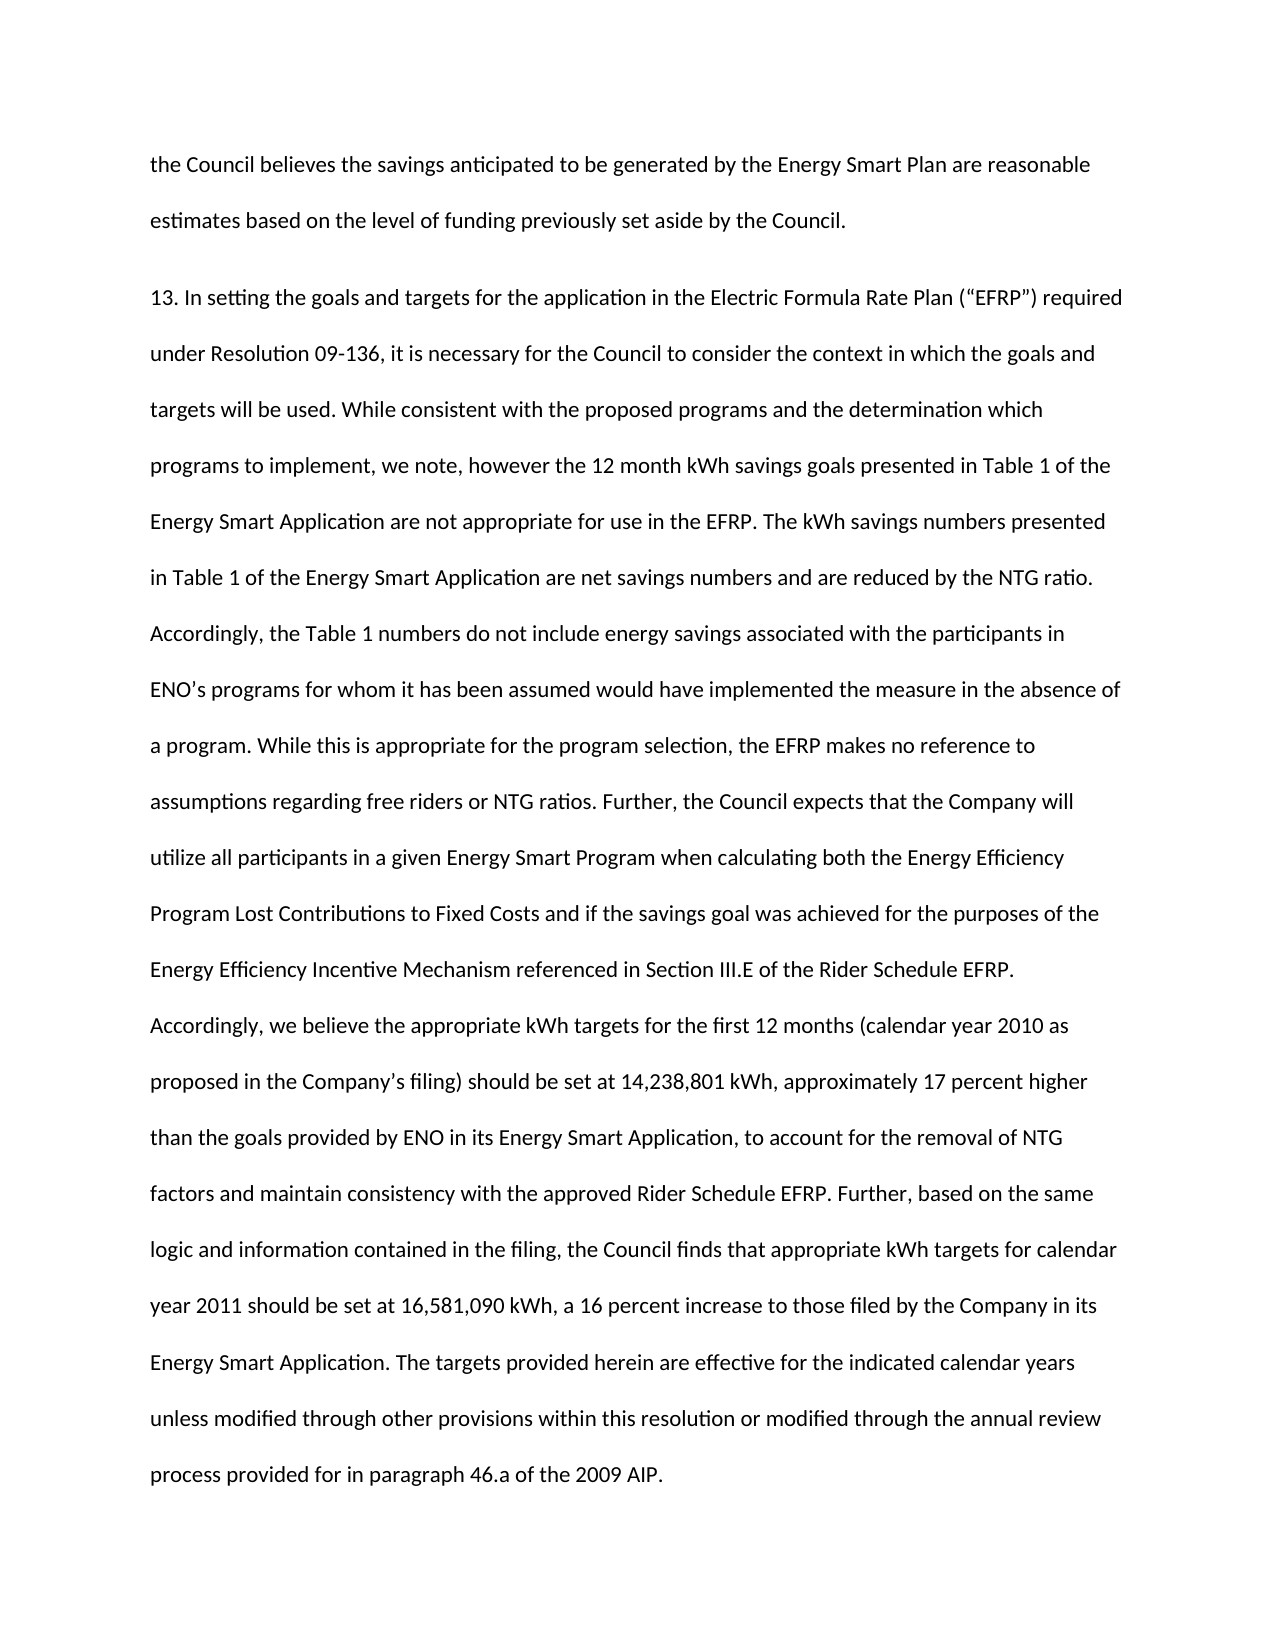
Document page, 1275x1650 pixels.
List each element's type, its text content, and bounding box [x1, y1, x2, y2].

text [150, 150, 1125, 234]
text 13. In setting the goals and targets for the application in the Electric Formula Rate Plan (“EFRP”) required under Resolution 09-136, it is necessary for the Council to consider the context in which the goals and targets will be used. While consistent with the proposed programs and the determination which programs to implement, we note, however the 12 month kWh savings goals presented in Table 1 of the Energy Smart Application are not appropriate for use in the EFRP. The kWh savings numbers presented in Table 1 of the Energy Smart Application are net savings numbers and are reduced by the NTG ratio. Accordingly, the Table 1 numbers do not include energy savings associated with the participants in ENO’s programs for whom it has been assumed would have implemented the measure in the absence of a program. While this is appropriate for the program selection, the EFRP makes no reference to assumptions regarding free riders or NTG ratios. Further, the Council expects that the Company will utilize all participants in a given Energy Smart Program when calculating both the Energy Efficiency Program Lost Contributions to Fixed Costs and if the savings goal was achieved for the purposes of the Energy Efficiency Incentive Mechanism referenced in Section III.E of the Rider Schedule EFRP. Accordingly, we believe the appropriate kWh targets for the first 12 months (calendar year 2010 as proposed in the Company’s filing) should be set at 14,238,801 kWh, approximately 17 percent higher than the goals provided by ENO in its Energy Smart Application, to account for the removal of NTG factors and maintain consistency with the approved Rider Schedule EFRP. Further, based on the same logic and information contained in the filing, the Council finds that appropriate kWh targets for calendar year 2011 should be set at 16,581,090 kWh, a 16 percent increase to those filed by the Company in its Energy Smart Application. The targets provided herein are effective for the indicated calendar years unless modified through other provisions within this resolution or modified through the annual review process provided for in paragraph 46.a of the 2009 AIP. [150, 283, 1125, 1488]
